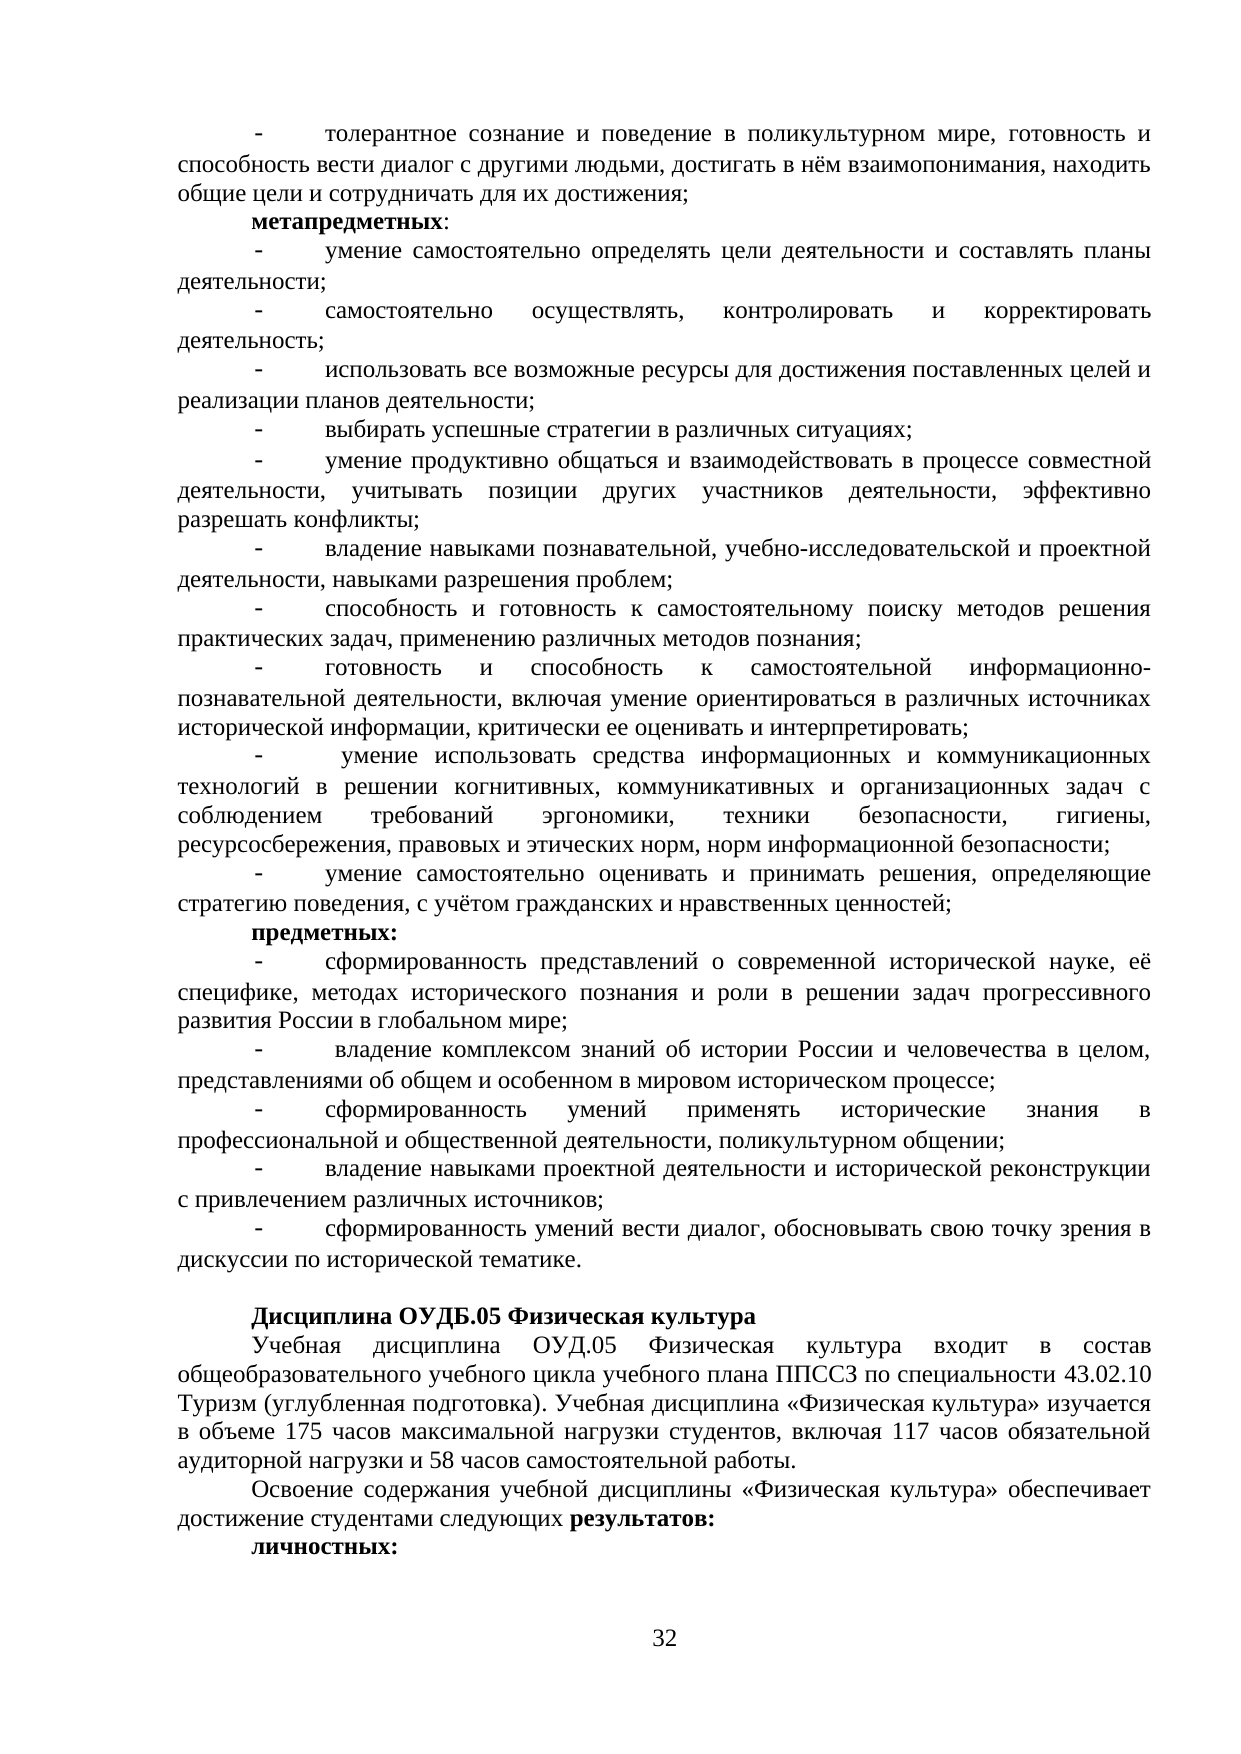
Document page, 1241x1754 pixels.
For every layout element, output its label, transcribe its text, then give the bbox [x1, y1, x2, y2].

list владение навыками проектной деятельности и исторической реконструкции с привлечением различных источников; [177, 1153, 1152, 1213]
list предметных: [251, 917, 1152, 946]
list умение самостоятельно оценивать и принимать решения, определяющие стратегию поведения, с учётом гражданских и нравственных ценностей; [177, 858, 1152, 917]
list сформированность умений вести диалог, обосновывать свою точку зрения в дискуссии по исторической тематике. [177, 1213, 1152, 1273]
list сформированность представлений о современной исторической науке, её специфике, методах исторического познания и роли в решении задач прогрессивного развития России в глобальном мире; [177, 946, 1152, 1034]
list умение использовать средства информационных и коммуникационных технологий в решении когнитивных, коммуникативных и организационных задач с соблюдением требований эргономики, техники безопасности, гигиены, ресурсосбережения, правовых и этических норм, норм информационной безопасности; [177, 741, 1152, 858]
list владение комплексом знаний об истории России и человечества в целом, представлениями об общем и особенном в мировом историческом процессе; [177, 1034, 1152, 1094]
list способность и готовность к самостоятельному поиску методов решения практических задач, применению различных методов познания; [177, 593, 1152, 652]
list готовность и способность к самостоятельной информационно-познавательной деятельности, включая умение ориентироваться в различных источниках исторической информации, критически ее оценивать и интерпретировать; [177, 652, 1152, 741]
list использовать все возможные ресурсы для достижения поставленных целей и реализации планов деятельности; [177, 354, 1152, 414]
list владение навыками познавательной, учебно-исследовательской и проектной деятельности, навыками разрешения проблем; [177, 533, 1152, 593]
text Учебная дисциплина ОУД.05 Физическая культура входит в состав общеобразовательного учебного цикла учебного плана ППССЗ по специальности 43.02.10 Туризм (углубленная подготовка). Учебная дисциплина «Физическая культура» изучается в объеме 175 часов максимальной нагрузки студентов, включая 117 часов обязательной аудиторной нагрузки и 58 часов самостоятельной работы. [177, 1330, 1152, 1474]
list умение самостоятельно определять цели деятельности и составлять планы деятельности; [177, 235, 1152, 295]
list толерантное сознание и поведение в поликультурном мире, готовность и способность вести диалог с другими людьми, достигать в нём взаимопонимания, находить общие цели и сотрудничать для их достижения; [177, 118, 1152, 206]
text Дисциплина ОУДБ.05 Физическая культура [177, 1301, 1152, 1330]
text личностных: [177, 1531, 1152, 1560]
list умение продуктивно общаться и взаимодействовать в процессе совместной деятельности, учитывать позиции других участников деятельности, эффективно разрешать конфликты; [177, 445, 1152, 533]
list выбирать успешные стратегии в различных ситуациях; [177, 414, 1152, 445]
list сформированность умений применять исторические знания в профессиональной и общественной деятельности, поликультурном общении; [177, 1094, 1152, 1153]
list метапредметных: [251, 206, 1152, 235]
list самостоятельно осуществлять, контролировать и корректировать деятельность; [177, 295, 1152, 354]
text Освоение содержания учебной дисциплины «Физическая культура» обеспечивает достижение студентами следующих результатов: [177, 1474, 1152, 1531]
